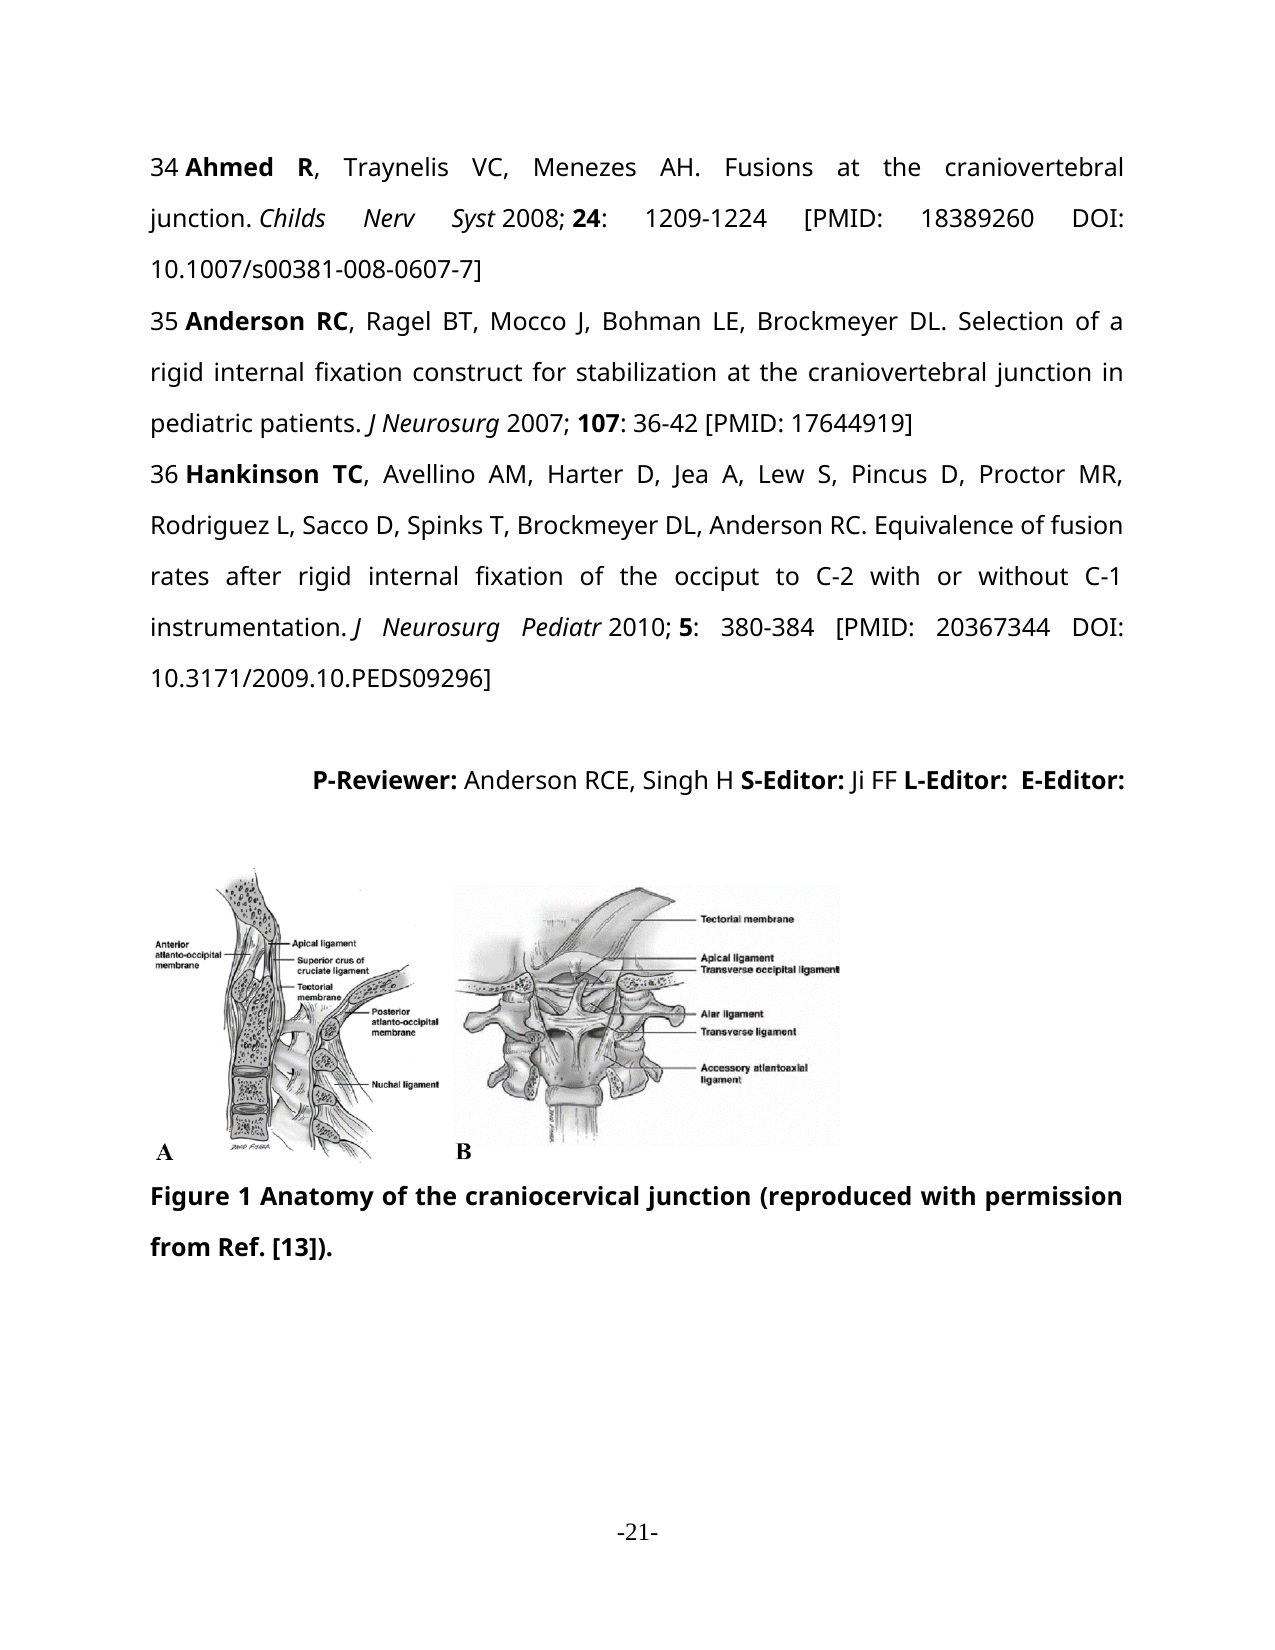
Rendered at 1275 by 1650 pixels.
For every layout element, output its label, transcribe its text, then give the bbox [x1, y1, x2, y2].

text 36 Hankinson TC, Avellino AM, Harter D, Jea A, Lew S, Pincus D, Proctor MR, Rodriguez L, Sacco D, Spinks T, Brockmeyer DL, Anderson RC. Equivalence of fusion rates after rigid internal fixation of the occiput to C-2 with or without C-1 instrumentation. J Neurosurg Pediatr 2010; 5: 380-384 [PMID: 20367344 DOI: 10.3171/2009.10.PEDS09296] [150, 456, 1125, 694]
text Figure 1 Anatomy of the craniocervical junction (reproduced with permission from Ref. [13]). [150, 1178, 1125, 1264]
text 34 Ahmed R, Traynelis VC, Menezes AH. Fusions at the craniovertebral junction. Childs Nerv Syst 2008; 24: 1209-1224 [PMID: 18389260 DOI: 10.1007/s00381-008-0607-7] [150, 150, 1125, 286]
text P-Reviewer: Anderson RCE, Singh H S-Editor: Ji FF L-Editor: E-Editor: [150, 762, 1125, 797]
text 35 Anderson RC, Ragel BT, Mocco J, Bohman LE, Brockmeyer DL. Selection of a rigid internal fixation construct for stabilization at the craniovertebral junction in pediatric patients. J Neurosurg 2007; 107: 36-42 [PMID: 17644919] [150, 303, 1125, 439]
picture [150, 864, 851, 1165]
